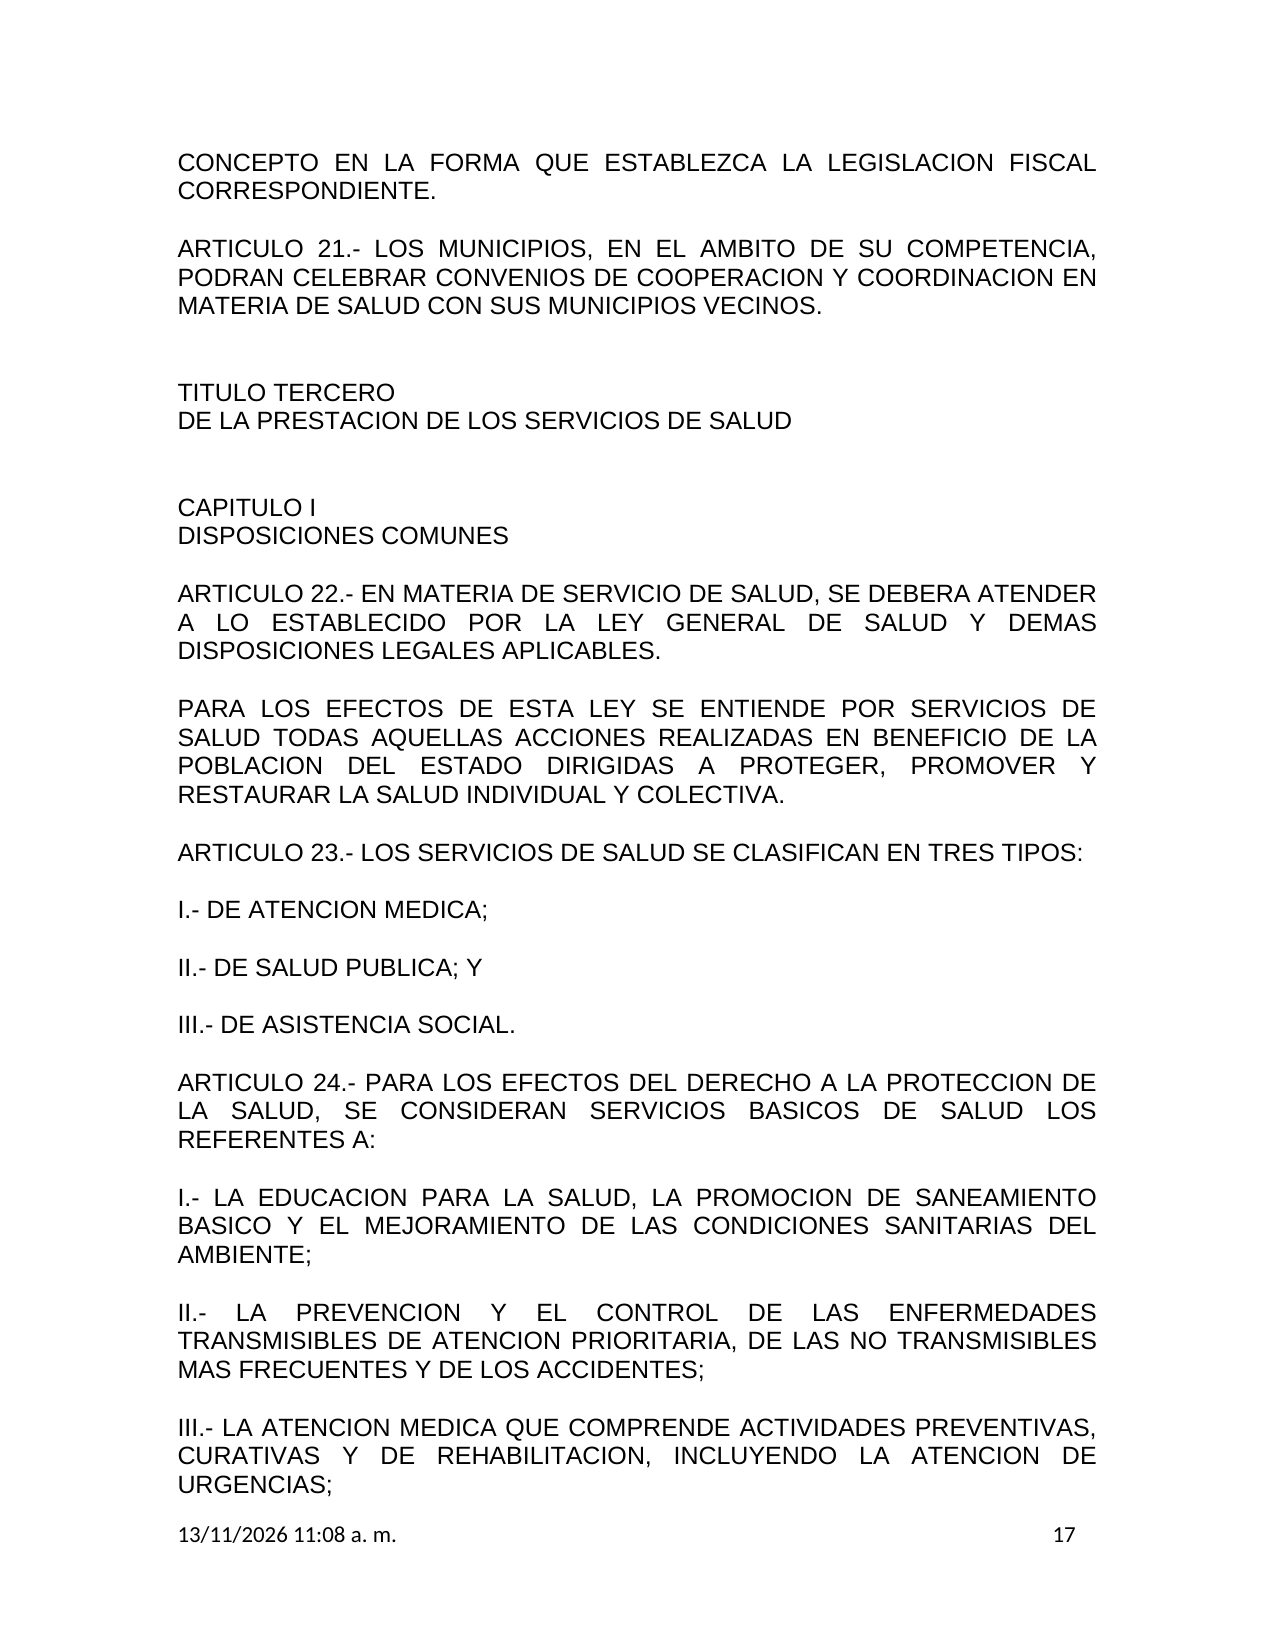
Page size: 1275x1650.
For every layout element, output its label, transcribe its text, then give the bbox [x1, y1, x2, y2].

text ARTICULO 21.- LOS MUNICIPIOS, EN EL AMBITO DE SU COMPETENCIA, PODRAN CELEBRAR CONVENIOS DE COOPERACION Y COORDINACION EN MATERIA DE SALUD CON SUS MUNICIPIOS VECINOS. [177, 234, 1098, 320]
text ARTICULO 22.- EN MATERIA DE SERVICIO DE SALUD, SE DEBERA ATENDER A LO ESTABLECIDO POR LA LEY GENERAL DE SALUD Y DEMAS DISPOSICIONES LEGALES APLICABLES. [177, 579, 1098, 665]
text ARTICULO 23.- LOS SERVICIOS DE SALUD SE CLASIFICAN EN TRES TIPOS: [177, 838, 1098, 866]
text II.- LA PREVENCION Y EL CONTROL DE LAS ENFERMEDADES TRANSMISIBLES DE ATENCION PRIORITARIA, DE LAS NO TRANSMISIBLES MAS FRECUENTES Y DE LOS ACCIDENTES; [177, 1298, 1098, 1384]
text I.- LA EDUCACION PARA LA SALUD, LA PROMOCION DE SANEAMIENTO BASICO Y EL MEJORAMIENTO DE LAS CONDICIONES SANITARIAS DEL AMBIENTE; [177, 1183, 1098, 1269]
text CAPITULO I [177, 493, 1098, 521]
text I.- DE ATENCION MEDICA; [177, 895, 1098, 924]
text III.- DE ASISTENCIA SOCIAL. [177, 1010, 1098, 1039]
text III.- LA ATENCION MEDICA QUE COMPRENDE ACTIVIDADES PREVENTIVAS, CURATIVAS Y DE REHABILITACION, INCLUYENDO LA ATENCION DE URGENCIAS; [177, 1413, 1098, 1499]
text PARA LOS EFECTOS DE ESTA LEY SE ENTIENDE POR SERVICIOS DE SALUD TODAS AQUELLAS ACCIONES REALIZADAS EN BENEFICIO DE LA POBLACION DEL ESTADO DIRIGIDAS A PROTEGER, PROMOVER Y RESTAURAR LA SALUD INDIVIDUAL Y COLECTIVA. [177, 694, 1098, 809]
text DE LA PRESTACION DE LOS SERVICIOS DE SALUD [177, 406, 1098, 435]
text II.- DE SALUD PUBLICA; Y [177, 953, 1098, 981]
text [177, 148, 1098, 205]
text TITULO TERCERO [177, 378, 1098, 406]
text ARTICULO 24.- PARA LOS EFECTOS DEL DERECHO A LA PROTECCION DE LA SALUD, SE CONSIDERAN SERVICIOS BASICOS DE SALUD LOS REFERENTES A: [177, 1068, 1098, 1154]
text DISPOSICIONES COMUNES [177, 521, 1098, 550]
